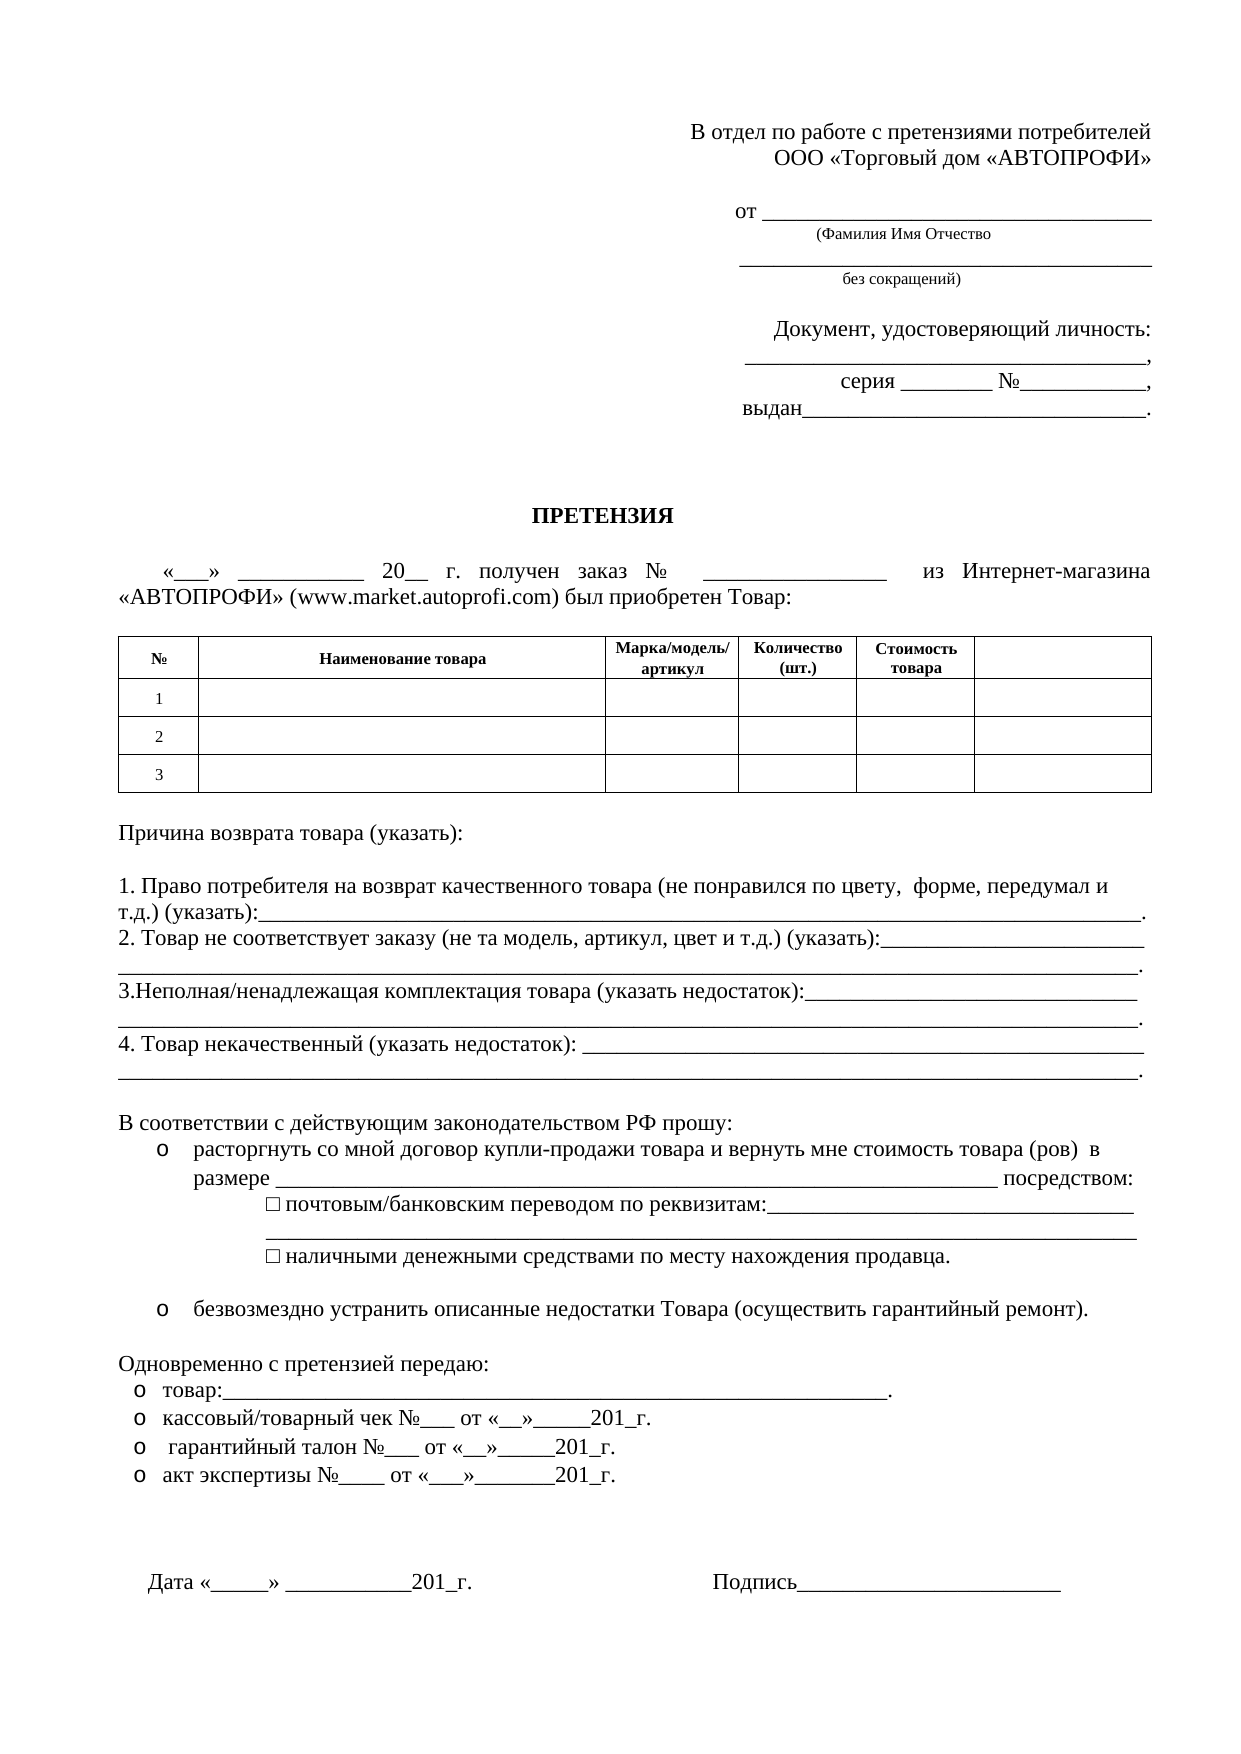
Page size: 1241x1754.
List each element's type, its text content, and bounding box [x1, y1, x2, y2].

text Документ, удостоверяющий личность: [118, 314, 1152, 341]
table_cell [857, 755, 974, 792]
text 3.Неполная/ненадлежащая комплектация товара (указать недостаток):_____________________________ [118, 977, 1152, 1003]
text _________________________________________________________________________________________. [118, 1056, 1152, 1083]
list ____________________________________________________________________________ [193, 1216, 1152, 1243]
text от __________________________________ [118, 197, 1152, 223]
text 4. Товар некачественный (указать недостаток): _________________________________________________ [118, 1030, 1152, 1056]
table_cell [857, 679, 974, 716]
text _________________________________________________________________________________________. [118, 951, 1152, 977]
list товар:__________________________________________________________. [133, 1376, 1152, 1404]
list Дата «_____» ___________201_г. Подпись_______________________ [118, 1568, 1152, 1594]
text ООО «Торговый дом «АВТОПРОФИ» [118, 144, 1152, 171]
text «___» ___________ 20__ г. получен заказ № ________________ из Интернет-магазина «АВТОПРОФИ» (www.market.autoprofi.com) был приобретен Товар: [118, 557, 1152, 609]
list кассовый/товарный чек №___ от «__»_____201_г. [133, 1404, 1152, 1433]
text без сокращений) [118, 269, 1152, 288]
table_header Наименование товара [199, 637, 605, 678]
text В соответствии с действующим законодательством РФ прошу: [118, 1109, 1152, 1135]
table_cell [739, 755, 856, 792]
table_cell [857, 717, 974, 754]
text серия ________ №___________, [118, 367, 1152, 394]
table_cell 1 [119, 679, 198, 716]
table_cell [975, 755, 1151, 792]
table_header Количество (шт.) [739, 637, 856, 678]
text 1. Право потребителя на возврат качественного товара (не понравился по цвету, форме, передумал и т.д.) (указать):_____________________________________________________________________________. [118, 872, 1152, 924]
text ПРЕТЕНЗИЯ [118, 502, 1152, 529]
text 2. Товар не соответствует заказу (не та модель, артикул, цвет и т.д.) (указать):_______________________ [118, 924, 1152, 951]
table_cell [199, 755, 605, 792]
list акт экспертизы №____ от «___»_______201_г. [133, 1461, 1152, 1489]
list расторгнуть со мной договор купли-продажи товара и вернуть мне стоимость товара (ров) в размере _______________________________________________________________ посредством: [156, 1135, 1152, 1190]
table_cell [739, 679, 856, 716]
text ___________________________________, [118, 341, 1152, 367]
table_header № [119, 637, 198, 678]
table_cell [739, 717, 856, 754]
table_cell 2 [119, 717, 198, 754]
table_cell [199, 679, 605, 716]
text ____________________________________ [118, 243, 1152, 269]
text В отдел по работе с претензиями потребителей [118, 118, 1152, 144]
table_cell [975, 679, 1151, 716]
text Причина возврата товара (указать): [118, 819, 1152, 845]
table_cell 3 [119, 755, 198, 792]
text _________________________________________________________________________________________. [118, 1003, 1152, 1030]
list Одновременно с претензией передаю: [118, 1350, 1152, 1376]
table_header Стоимость товара [857, 637, 974, 678]
text (Фамилия Имя Отчество [118, 223, 1152, 243]
list безвозмездно устранить описанные недостатки Товара (осуществить гарантийный ремонт). [156, 1295, 1152, 1323]
table_cell [606, 679, 738, 716]
list □ наличными денежными средствами по месту нахождения продавца. [193, 1243, 1152, 1269]
list гарантийный талон №___ от «__»_____201_г. [133, 1433, 1152, 1461]
list □ почтовым/банковским переводом по реквизитам:________________________________ [193, 1190, 1152, 1216]
table_cell [975, 717, 1151, 754]
text выдан______________________________. [118, 394, 1152, 420]
table_header [975, 637, 1151, 678]
table_header Марка/модель/ артикул [606, 637, 738, 678]
table_cell [606, 717, 738, 754]
table_cell [606, 755, 738, 792]
table_cell [199, 717, 605, 754]
